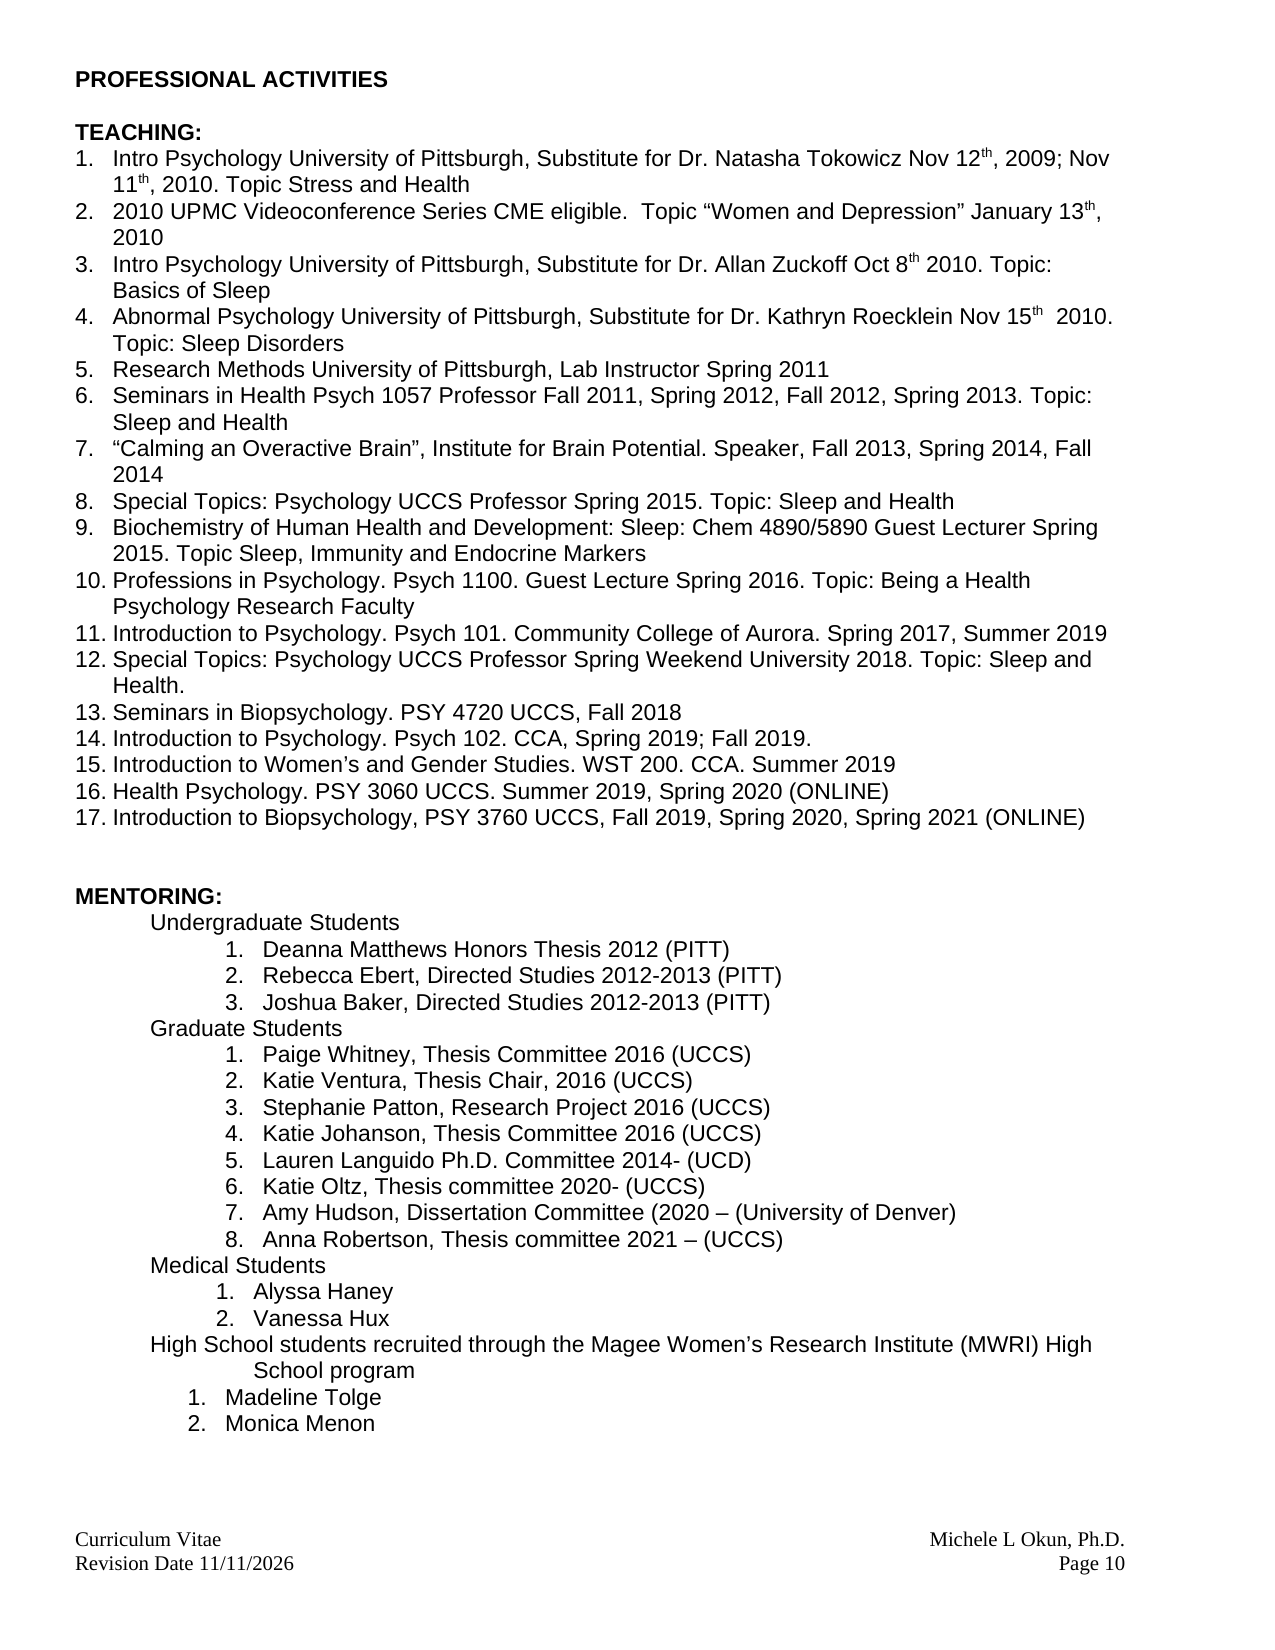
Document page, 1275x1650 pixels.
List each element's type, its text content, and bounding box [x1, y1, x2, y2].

list Medical Students [150, 1252, 1125, 1278]
list Graduate Students [150, 1015, 1125, 1041]
list Monica Menon [187, 1410, 1125, 1436]
text Undergraduate Students [150, 909, 1125, 936]
list High School students recruited through the Magee Women’s Research Institute (MWRI) High School program [150, 1331, 1125, 1384]
list Rebecca Ebert, Directed Studies 2012-2013 (PITT) [225, 962, 1125, 988]
list Introduction to Psychology. Psych 102. CCA, Spring 2019; Fall 2019. [75, 725, 1125, 751]
list Madeline Tolge [187, 1384, 1125, 1410]
list Special Topics: Psychology UCCS Professor Spring Weekend University 2018. Topic: Sleep and Health. [75, 646, 1125, 698]
list Katie Oltz, Thesis committee 2020- (UCCS) [225, 1173, 1125, 1199]
list Deanna Matthews Honors Thesis 2012 (PITT) [225, 936, 1125, 962]
list Seminars in Health Psych 1057 Professor Fall 2011, Spring 2012, Fall 2012, Spring 2013. Topic: Sleep and Health [75, 382, 1125, 435]
text TEACHING: [75, 119, 1125, 145]
list Special Topics: Psychology UCCS Professor Spring 2015. Topic: Sleep and Health [75, 488, 1125, 514]
list Abnormal Psychology University of Pittsburgh, Substitute for Dr. Kathryn Roecklein Nov 15th 2010. Topic: Sleep Disorders [75, 303, 1125, 356]
list Intro Psychology University of Pittsburgh, Substitute for Dr. Allan Zuckoff Oct 8th 2010. Topic: Basics of Sleep [75, 251, 1125, 303]
text MENTORING: [75, 883, 1125, 909]
list Introduction to Psychology. Psych 101. Community College of Aurora. Spring 2017, Summer 2019 [75, 619, 1125, 646]
list Seminars in Biopsychology. PSY 4720 UCCS, Fall 2018 [75, 698, 1125, 725]
list Amy Hudson, Dissertation Committee (2020 – (University of Denver) [225, 1199, 1125, 1226]
text PROFESSIONAL ACTIVITIES [75, 66, 1125, 92]
list Introduction to Women’s and Gender Studies. WST 200. CCA. Summer 2019 [75, 751, 1125, 778]
list Research Methods University of Pittsburgh, Lab Instructor Spring 2011 [75, 356, 1125, 382]
list Anna Robertson, Thesis committee 2021 – (UCCS) [225, 1226, 1125, 1252]
list Biochemistry of Human Health and Development: Sleep: Chem 4890/5890 Guest Lecturer Spring 2015. Topic Sleep, Immunity and Endocrine Markers [75, 514, 1125, 567]
list Introduction to Biopsychology, PSY 3760 UCCS, Fall 2019, Spring 2020, Spring 2021 (ONLINE) [75, 804, 1125, 830]
list Vanessa Hux [216, 1305, 1125, 1331]
list Katie Ventura, Thesis Chair, 2016 (UCCS) [225, 1067, 1125, 1094]
list Professions in Psychology. Psych 1100. Guest Lecture Spring 2016. Topic: Being a Health Psychology Research Faculty [75, 567, 1125, 619]
list “Calming an Overactive Brain”, Institute for Brain Potential. Speaker, Fall 2013, Spring 2014, Fall 2014 [75, 435, 1125, 488]
list Paige Whitney, Thesis Committee 2016 (UCCS) [225, 1041, 1125, 1067]
list Alyssa Haney [216, 1278, 1125, 1305]
list Intro Psychology University of Pittsburgh, Substitute for Dr. Natasha Tokowicz Nov 12th, 2009; Nov 11th, 2010. Topic Stress and Health [75, 145, 1125, 198]
list Joshua Baker, Directed Studies 2012-2013 (PITT) [225, 988, 1125, 1015]
list 2010 UPMC Videoconference Series CME eligible. Topic “Women and Depression” January 13th, 2010 [75, 198, 1125, 251]
list Stephanie Patton, Research Project 2016 (UCCS) [225, 1094, 1125, 1120]
list Lauren Languido Ph.D. Committee 2014- (UCD) [225, 1147, 1125, 1173]
list Health Psychology. PSY 3060 UCCS. Summer 2019, Spring 2020 (ONLINE) [75, 778, 1125, 804]
list Katie Johanson, Thesis Committee 2016 (UCCS) [225, 1120, 1125, 1147]
